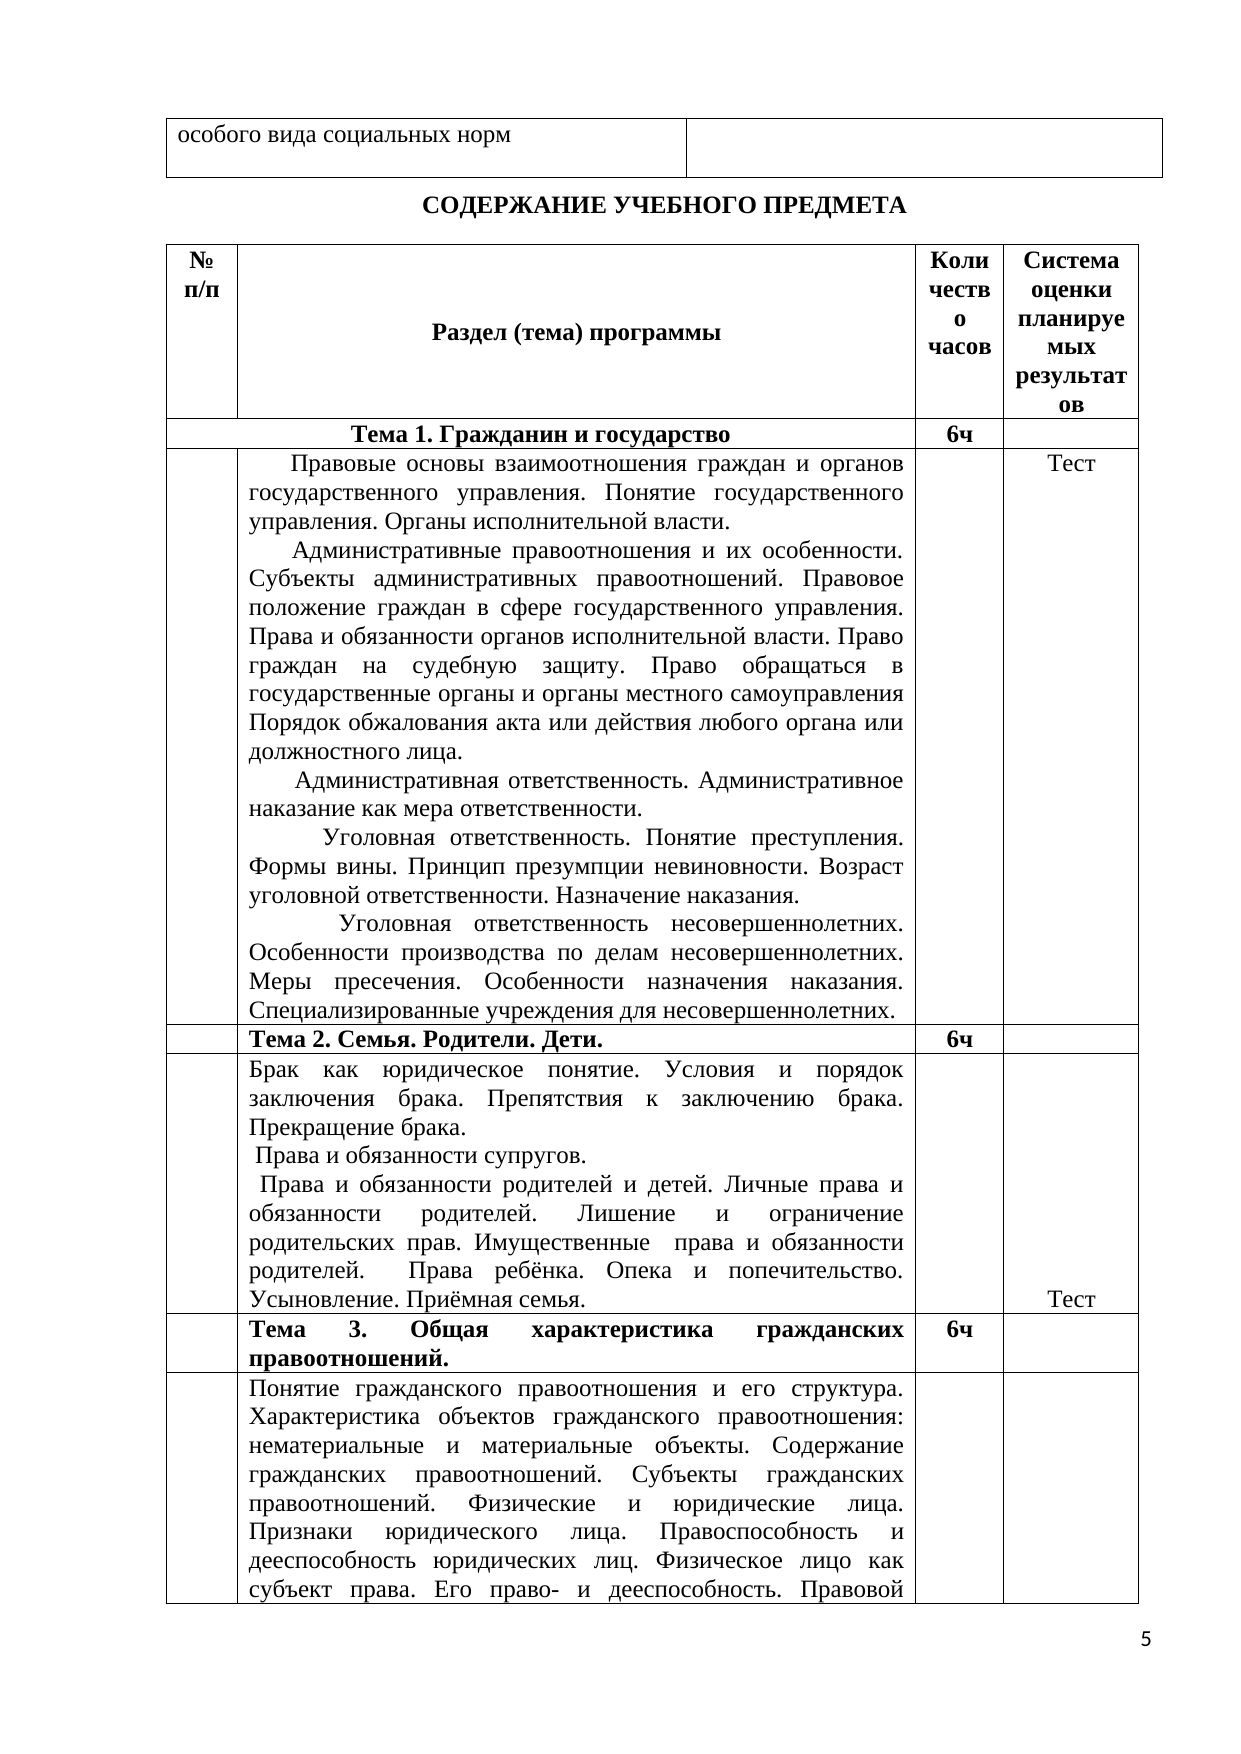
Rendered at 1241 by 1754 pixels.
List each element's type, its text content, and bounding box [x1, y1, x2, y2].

table_cell Тема 1. Гражданин и государство [167, 419, 915, 447]
table_header Раздел (тема) программы [238, 245, 915, 418]
table_cell [167, 1025, 237, 1053]
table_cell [1004, 1373, 1138, 1603]
table_header Система оценки планируемых результатов [1004, 245, 1138, 418]
table_cell [167, 449, 237, 1023]
table_cell [1004, 1025, 1138, 1053]
table_cell [1004, 419, 1138, 447]
text СОДЕРЖАНИЕ УЧЕБНОГО ПРЕДМЕТА [177, 190, 1152, 219]
table_header Количество часов [916, 245, 1003, 418]
table_cell [916, 1373, 1003, 1603]
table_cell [687, 119, 1162, 177]
table_cell 6ч [916, 1314, 1003, 1372]
table_cell Тема 3. Общая характеристика гражданских правоотношений. [238, 1314, 915, 1372]
table_header № п/п [167, 245, 237, 418]
table_cell Тест [1004, 449, 1138, 1023]
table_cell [238, 1373, 915, 1603]
table_cell [167, 1373, 237, 1603]
table_cell Брак как юридическое понятие. Условия и порядок заключения брака. Препятствия к заключению брака. Прекращение брака. Права и обязанности супругов. Права и обязанности родителей и детей. Личные права и обязанности родителей. Лишение и ограничение родительских прав. Имущественные права и обязанности родителей. Права ребёнка. Опека и попечительство. Усыновление. Приёмная семья. [238, 1054, 915, 1313]
table_cell [916, 449, 1003, 1023]
table_cell [167, 1054, 237, 1313]
table_cell Тема 2. Семья. Родители. Дети. [238, 1025, 915, 1053]
table_cell Правовые основы взаимоотношения граждан и органов государственного управления. Понятие государственного управления. Органы исполнительной власти. Административные правоотношения и их особенности. Субъекты административных правоотношений. Правовое положение граждан в сфере государственного управления. Права и обязанности органов исполнительной власти. Право граждан на судебную защиту. Право обращаться в государственные органы и органы местного самоуправления Порядок обжалования акта или действия любого органа или должностного лица. Административная ответственность. Административное наказание как мера ответственности. Уголовная ответственность. Понятие преступления. Формы вины. Принцип презумпции невиновности. Возраст уголовной ответственности. Назначение наказания. Уголовная ответственность несовершеннолетних. Особенности производства по делам несовершеннолетних. Меры пресечения. Особенности назначения наказания. Специализированные учреждения для несовершеннолетних. [238, 449, 915, 1023]
table_cell Тест [1004, 1054, 1138, 1313]
table_cell 6ч [916, 419, 1003, 447]
table_cell [1004, 1314, 1138, 1372]
table_cell [167, 1314, 237, 1372]
table_cell 6ч [916, 1025, 1003, 1053]
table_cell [167, 119, 686, 177]
table_cell [916, 1054, 1003, 1313]
